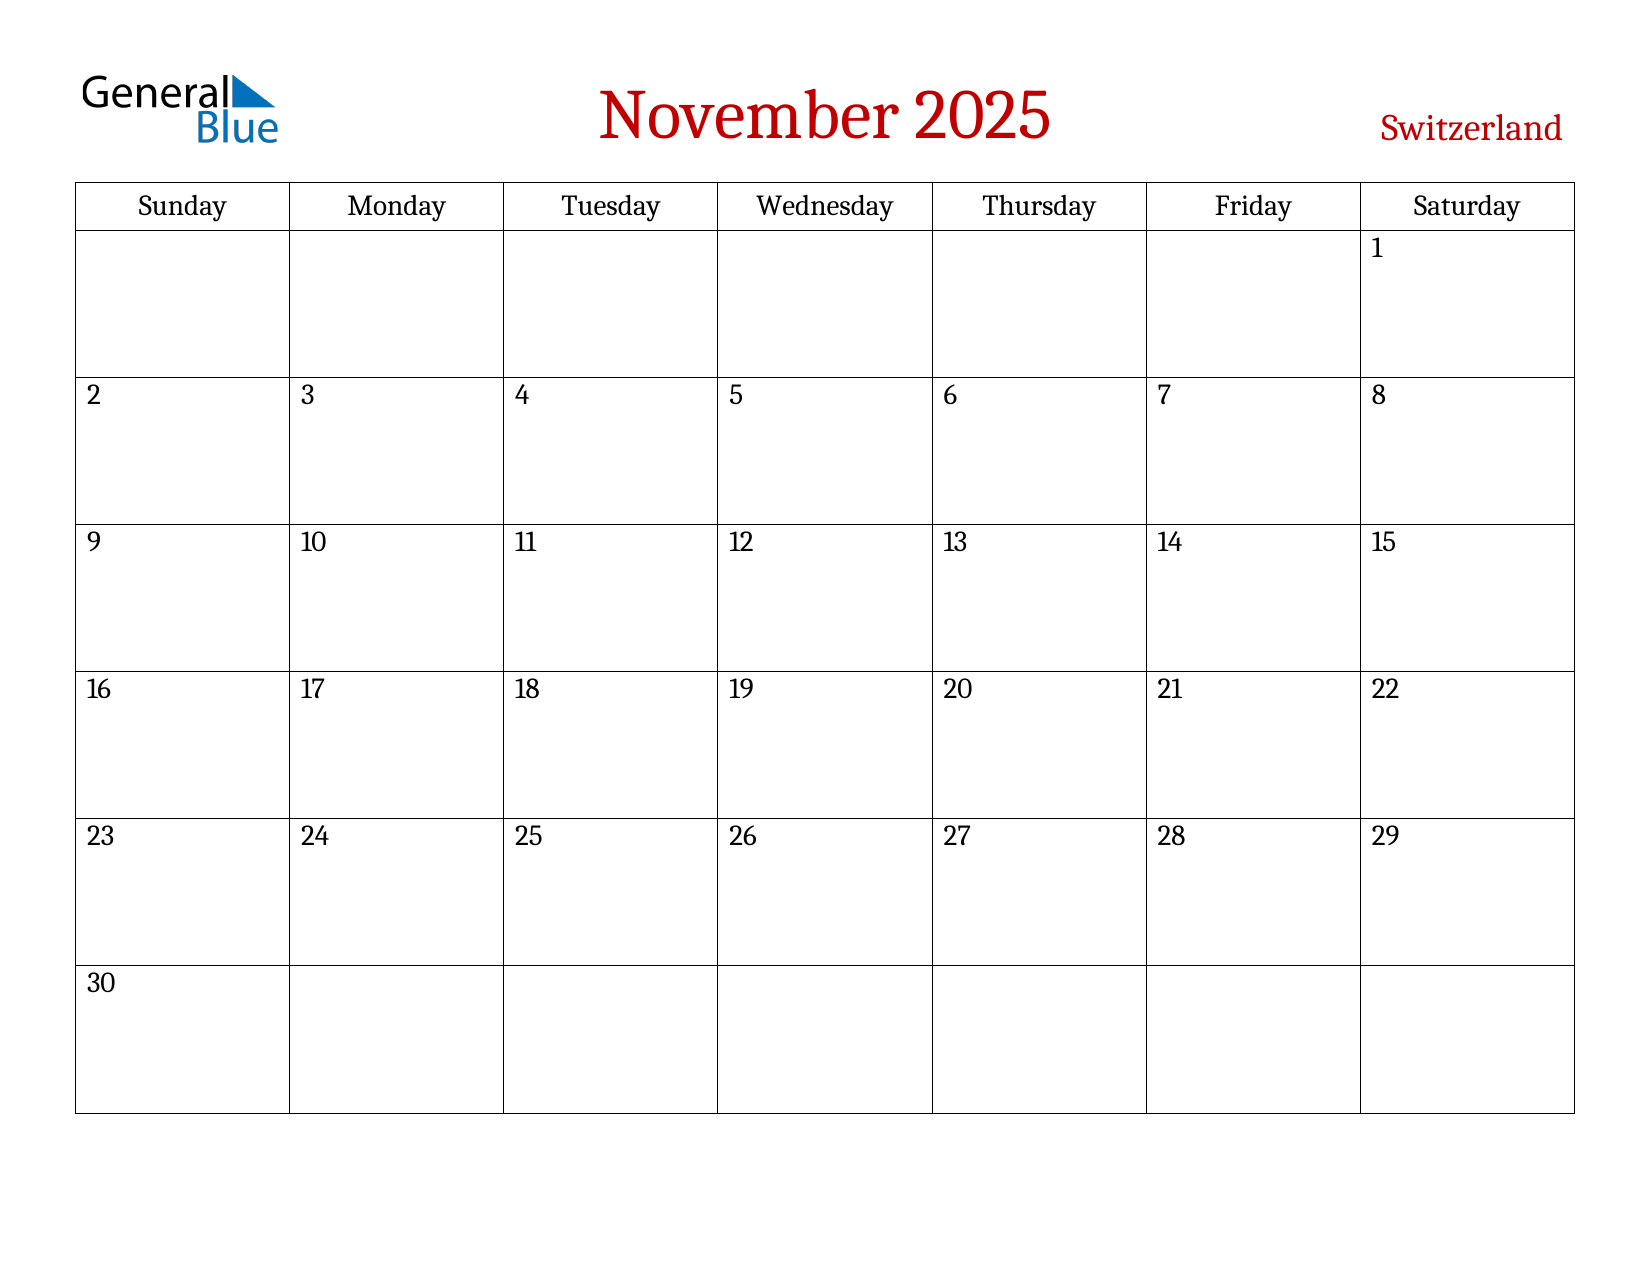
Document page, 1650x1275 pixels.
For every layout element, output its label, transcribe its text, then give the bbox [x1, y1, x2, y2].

table_cell 6 [933, 378, 1146, 412]
table_cell [718, 231, 932, 264]
table_cell [1361, 559, 1574, 671]
table_cell [290, 853, 503, 965]
table_cell 11 [504, 525, 717, 559]
table_cell 28 [1147, 819, 1360, 853]
table_cell Saturday [1361, 183, 1574, 230]
table_cell [933, 1000, 1146, 1112]
table_cell 16 [76, 672, 289, 706]
table_cell 20 [933, 672, 1146, 706]
table_cell [504, 706, 717, 818]
table_cell 4 [504, 378, 717, 412]
table_cell 5 [718, 378, 932, 412]
table_cell [290, 966, 503, 1000]
table_cell [718, 559, 932, 671]
table_cell Monday [290, 183, 503, 230]
table_cell [1361, 412, 1574, 524]
table_cell [76, 853, 289, 965]
table_cell 30 [76, 966, 289, 1000]
table_cell [1147, 706, 1360, 818]
table_cell [76, 412, 289, 524]
table_cell [1147, 231, 1360, 264]
table_cell [504, 1000, 717, 1112]
table_cell 19 [718, 672, 932, 706]
table_cell [718, 706, 932, 818]
table_cell [933, 412, 1146, 524]
table_cell [933, 231, 1146, 264]
table_cell [290, 412, 503, 524]
table_header Switzerland [1146, 75, 1574, 182]
table_cell [1147, 1000, 1360, 1112]
table_cell [933, 706, 1146, 818]
table_cell 13 [933, 525, 1146, 559]
table_cell [504, 231, 717, 264]
table_cell [718, 966, 932, 1000]
table_cell [1147, 966, 1360, 1000]
table_cell Wednesday [718, 183, 932, 230]
table_cell [933, 966, 1146, 1000]
table_cell [1147, 853, 1360, 965]
table_cell Thursday [933, 183, 1146, 230]
table_cell 18 [504, 672, 717, 706]
table_cell [933, 265, 1146, 377]
table_cell 27 [933, 819, 1146, 853]
table_cell 24 [290, 819, 503, 853]
table_cell [1361, 853, 1574, 965]
table_cell [76, 1000, 289, 1112]
table_cell 7 [1147, 378, 1360, 412]
table_cell [290, 559, 503, 671]
table_cell Sunday [76, 183, 289, 230]
table_cell 8 [1361, 378, 1574, 412]
table_cell [76, 231, 289, 264]
table_cell 15 [1361, 525, 1574, 559]
table_cell 9 [76, 525, 289, 559]
table_cell [290, 231, 503, 264]
table_cell [718, 853, 932, 965]
table_cell [718, 1000, 932, 1112]
table_cell [933, 559, 1146, 671]
table_cell [504, 559, 717, 671]
table_cell [718, 265, 932, 377]
table_cell 2 [76, 378, 289, 412]
table_cell [1147, 559, 1360, 671]
table_cell [290, 1000, 503, 1112]
table_cell 29 [1361, 819, 1574, 853]
table_cell 25 [504, 819, 717, 853]
table_cell [290, 265, 503, 377]
table_cell [1361, 1000, 1574, 1112]
table_cell [76, 265, 289, 377]
table_cell [1147, 412, 1360, 524]
table_cell [1147, 265, 1360, 377]
table_cell [76, 706, 289, 818]
table_cell [718, 412, 932, 524]
table_cell 23 [76, 819, 289, 853]
table_cell [504, 966, 717, 1000]
table_cell [933, 853, 1146, 965]
table_cell Tuesday [504, 183, 717, 230]
table_cell 12 [718, 525, 932, 559]
table_cell [76, 559, 289, 671]
table_header [76, 75, 503, 182]
table_cell 10 [290, 525, 503, 559]
table_cell [1361, 706, 1574, 818]
table_header November 2025 [504, 75, 1146, 182]
table_cell [290, 706, 503, 818]
picture [82, 75, 278, 143]
table_cell 17 [290, 672, 503, 706]
table_cell 14 [1147, 525, 1360, 559]
table_cell Friday [1147, 183, 1360, 230]
table_cell [504, 412, 717, 524]
table_cell 3 [290, 378, 503, 412]
table_cell 22 [1361, 672, 1574, 706]
table_cell [504, 265, 717, 377]
table_cell 26 [718, 819, 932, 853]
table_cell [1361, 966, 1574, 1000]
table_cell [1361, 265, 1574, 377]
table_cell 1 [1361, 231, 1574, 264]
table_cell 21 [1147, 672, 1360, 706]
table_cell [504, 853, 717, 965]
